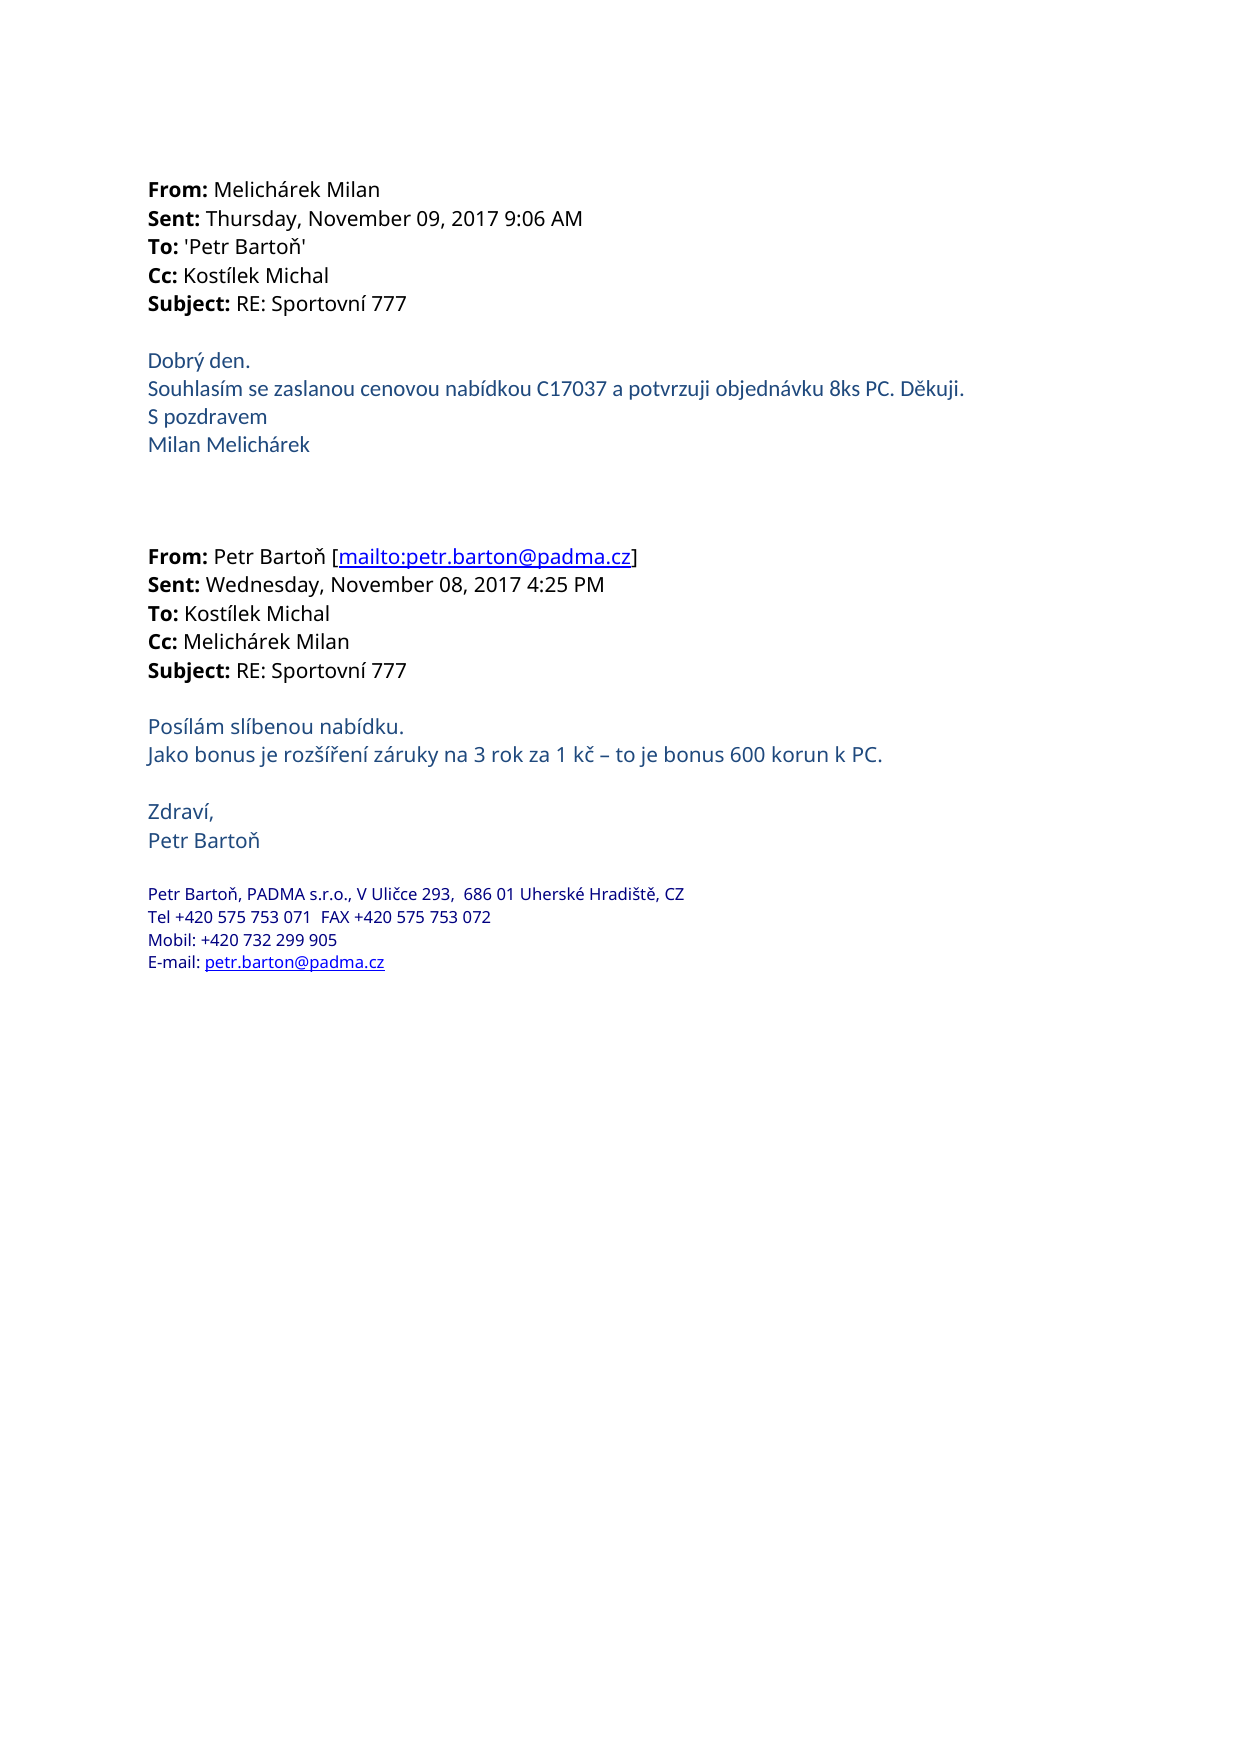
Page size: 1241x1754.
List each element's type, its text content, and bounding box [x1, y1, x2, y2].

text Dobrý den. [148, 346, 1093, 374]
text From: Melichárek Milan Sent: Thursday, November 09, 2017 9:06 AM To: 'Petr Bartoň' Cc: Kostílek Michal Subject: RE: Sportovní 777 [148, 176, 1093, 318]
text S pozdravem [148, 402, 1093, 430]
text Zdraví, [148, 797, 1093, 826]
text Mobil: +420 732 299 905 [148, 928, 1093, 951]
text From: Petr Bartoň [mailto:petr.barton@padma.cz] Sent: Wednesday, November 08, 2017 4:25 PM To: Kostílek Michal Cc: Melichárek Milan Subject: RE: Sportovní 777 [148, 542, 1093, 684]
text Posílám slíbenou nabídku. [148, 712, 1093, 741]
text Souhlasím se zaslanou cenovou nabídkou C17037 a potvrzuji objednávku 8ks PC. Děkuji. [148, 374, 1093, 402]
text Tel +420 575 753 071 FAX +420 575 753 072 [148, 906, 1093, 928]
text Milan Melichárek [148, 430, 1093, 458]
text Jako bonus je rozšíření záruky na 3 rok za 1 kč – to je bonus 600 korun k PC. [148, 741, 1093, 769]
text E-mail: petr.barton@padma.cz [148, 951, 1093, 974]
text Petr Bartoň [148, 826, 1093, 854]
text Petr Bartoň, PADMA s.r.o., V Uličce 293, 686 01 Uherské Hradiště, CZ [148, 883, 1093, 906]
